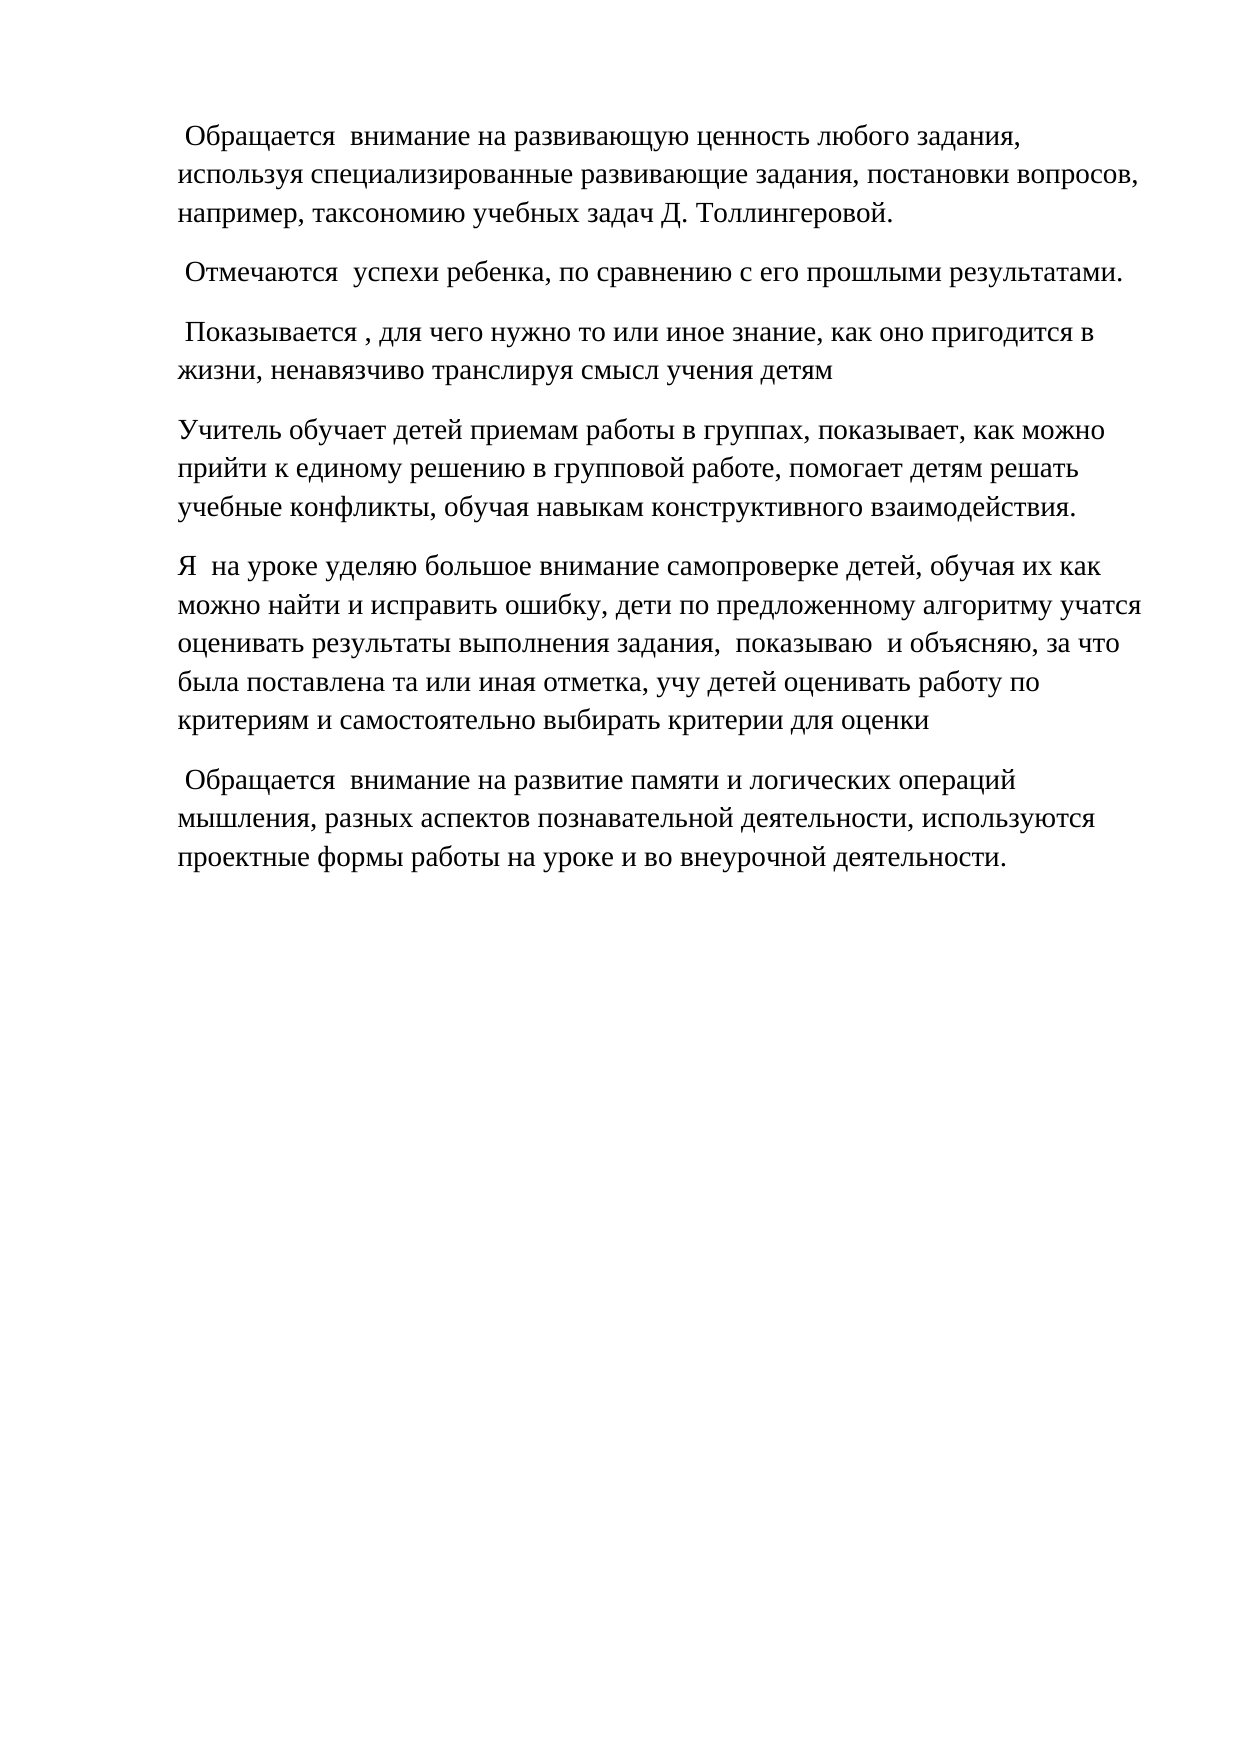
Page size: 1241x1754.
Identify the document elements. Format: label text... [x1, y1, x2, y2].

text Показывается , для чего нужно то или иное знание, как оно пригодится в жизни, ненавязчиво транслируя смысл учения детям [177, 314, 1152, 386]
text Обращается внимание на развивающую ценность любого задания, используя специализированные развивающие задания, постановки вопросов, например, таксономию учебных задач Д. Толлингеровой. [177, 118, 1152, 229]
text Отмечаются успехи ребенка, по сравнению с его прошлыми результатами. [177, 254, 1152, 288]
text Учитель обучает детей приемам работы в группах, показывает, как можно прийти к единому решению в групповой работе, помогает детям решать учебные конфликты, обучая навыкам конструктивного взаимодействия. [177, 412, 1152, 522]
text Обращается внимание на развитие памяти и логических операций мышления, разных аспектов познавательной деятельности, используются проектные формы работы на уроке и во внеурочной деятельности. [177, 762, 1152, 872]
text Я на уроке уделяю большое внимание самопроверке детей, обучая их как можно найти и исправить ошибку, дети по предложенному алгоритму учатся оценивать результаты выполнения задания, показываю и объясняю, за что была поставлена та или иная отметка, учу детей оценивать работу по критериям и самостоятельно выбирать критерии для оценки [177, 548, 1152, 736]
